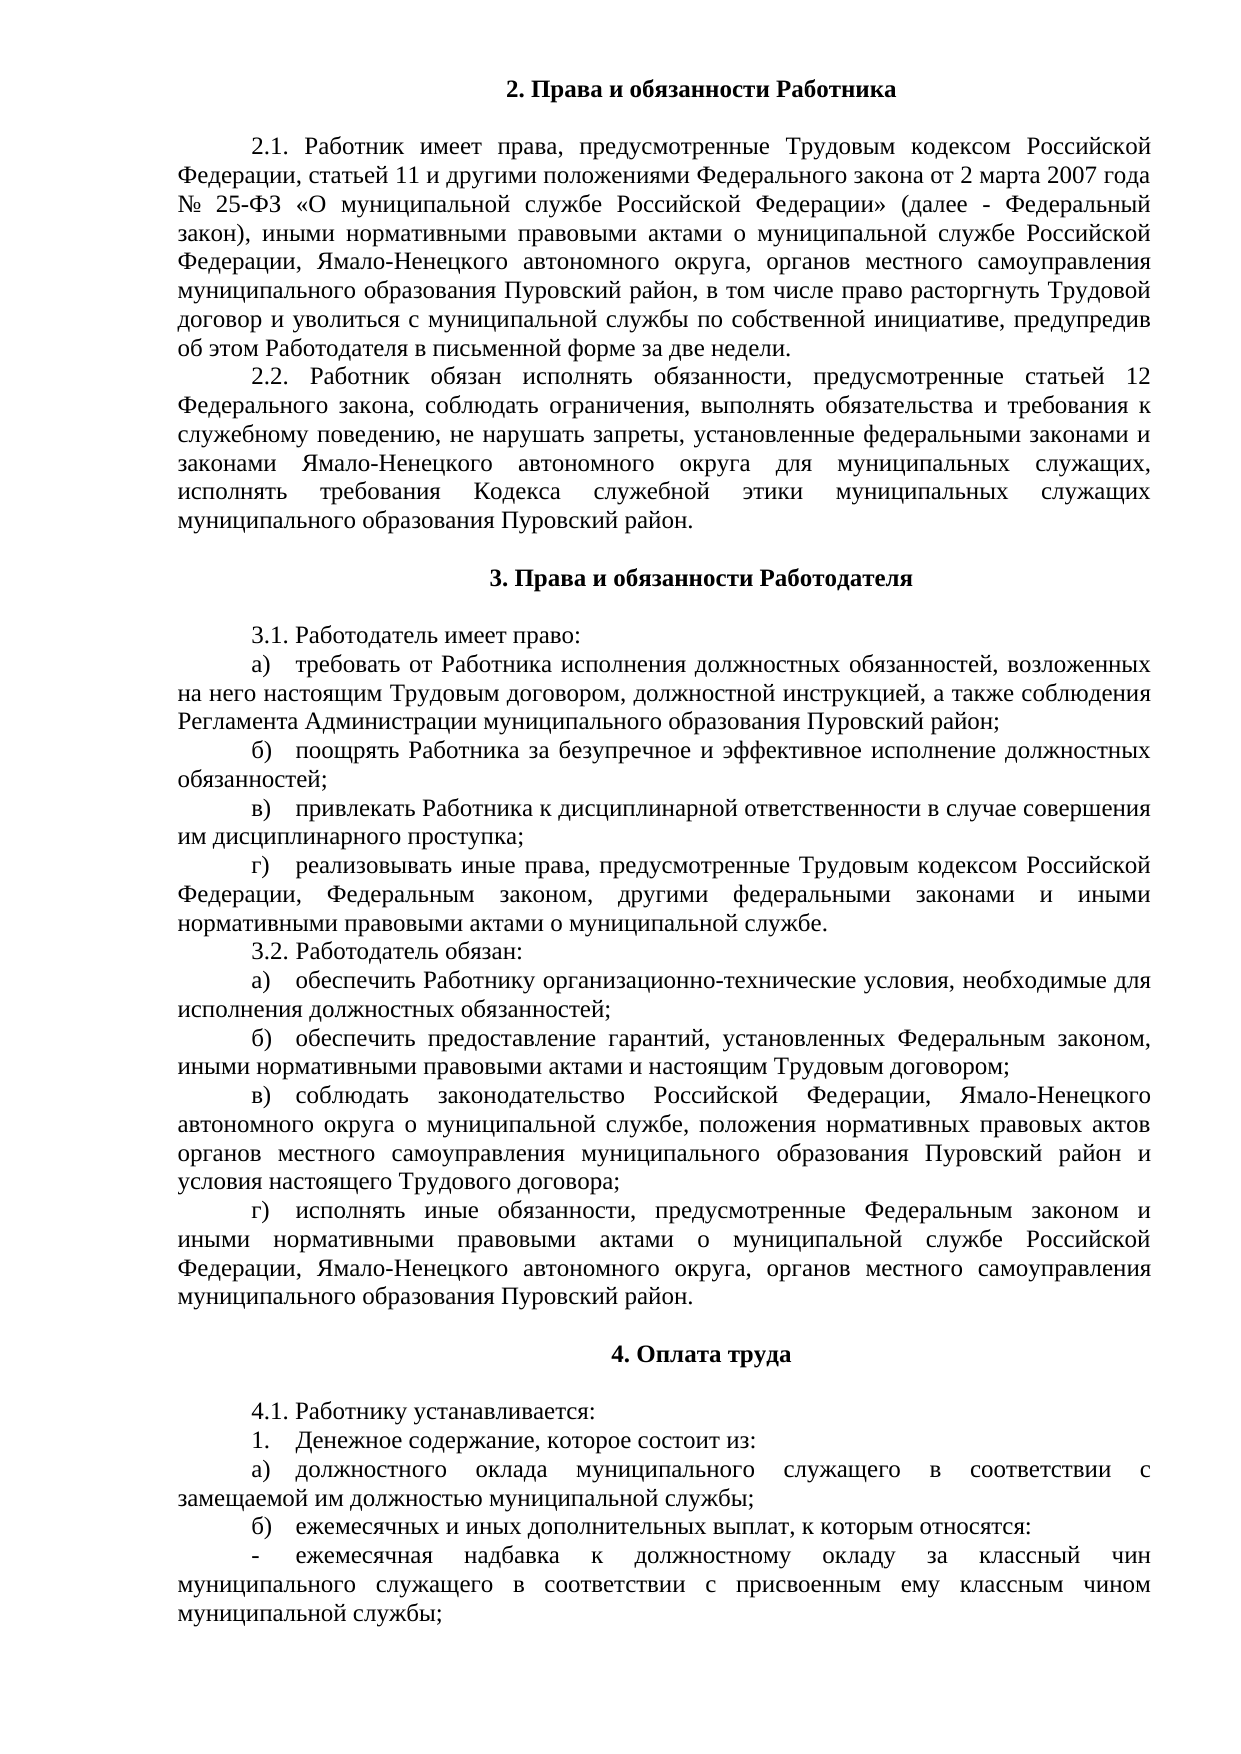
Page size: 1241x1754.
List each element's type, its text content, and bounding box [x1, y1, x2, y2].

text а) обеспечить Работнику организационно-технические условия, необходимые для исполнения должностных обязанностей; [177, 965, 1152, 1023]
text 4.1. Работнику устанавливается: [177, 1396, 1152, 1425]
text 4. Оплата труда [177, 1339, 1152, 1368]
text а) требовать от Работника исполнения должностных обязанностей, возложенных на него настоящим Трудовым договором, должностной инструкцией, а также соблюдения Регламента Администрации муниципального образования Пуровский район; [177, 649, 1152, 735]
text 2.2. Работник обязан исполнять обязанности, предусмотренные статьей 12 Федерального закона, соблюдать ограничения, выполнять обязательства и требования к служебному поведению, не нарушать запреты, установленные федеральными законами и законами Ямало-Ненецкого автономного округа для муниципальных служащих, исполнять требования Кодекса служебной этики муниципальных служащих муниципального образования Пуровский район. [177, 361, 1152, 534]
text г) исполнять иные обязанности, предусмотренные Федеральным законом и иными нормативными правовыми актами о муниципальной службе Российской Федерации, Ямало-Ненецкого автономного округа, органов местного самоуправления муниципального образования Пуровский район. [177, 1195, 1152, 1310]
text 1. Денежное содержание, которое состоит из: [177, 1425, 1152, 1454]
text г) реализовывать иные права, предусмотренные Трудовым кодексом Российской Федерации, Федеральным законом, другими федеральными законами и иными нормативными правовыми актами о муниципальной службе. [177, 850, 1152, 936]
text б) ежемесячных и иных дополнительных выплат, к которым относятся: [177, 1511, 1152, 1540]
text а) должностного оклада муниципального служащего в соответствии с замещаемой им должностью муниципальной службы; [177, 1454, 1152, 1511]
text 3.1. Работодатель имеет право: [177, 620, 1152, 649]
text в) соблюдать законодательство Российской Федерации, Ямало-Ненецкого автономного округа о муниципальной службе, положения нормативных правовых актов органов местного самоуправления муниципального образования Пуровский район и условия настоящего Трудового договора; [177, 1080, 1152, 1195]
text б) поощрять Работника за безупречное и эффективное исполнение должностных обязанностей; [177, 735, 1152, 793]
text б) обеспечить предоставление гарантий, установленных Федеральным законом, иными нормативными правовыми актами и настоящим Трудовым договором; [177, 1023, 1152, 1080]
text 2.1. Работник имеет права, предусмотренные Трудовым кодексом Российской Федерации, статьей 11 и другими положениями Федерального закона от 2 марта 2007 года № 25-ФЗ «О муниципальной службе Российской Федерации» (далее - Федеральный закон), иными нормативными правовыми актами о муниципальной службе Российской Федерации, Ямало-Ненецкого автономного округа, органов местного самоуправления муниципального образования Пуровский район, в том числе право расторгнуть Трудовой договор и уволиться с муниципальной службы по собственной инициативе, предупредив об этом Работодателя в письменной форме за две недели. [177, 131, 1152, 361]
text 3. Права и обязанности Работодателя [177, 563, 1152, 591]
text 2. Права и обязанности Работника [177, 74, 1152, 103]
text в) привлекать Работника к дисциплинарной ответственности в случае совершения им дисциплинарного проступка; [177, 793, 1152, 850]
text - ежемесячная надбавка к должностному окладу за классный чин муниципального служащего в соответствии с присвоенным ему классным чином муниципальной службы; [177, 1540, 1152, 1626]
list Работодатель обязан: [251, 936, 1152, 965]
